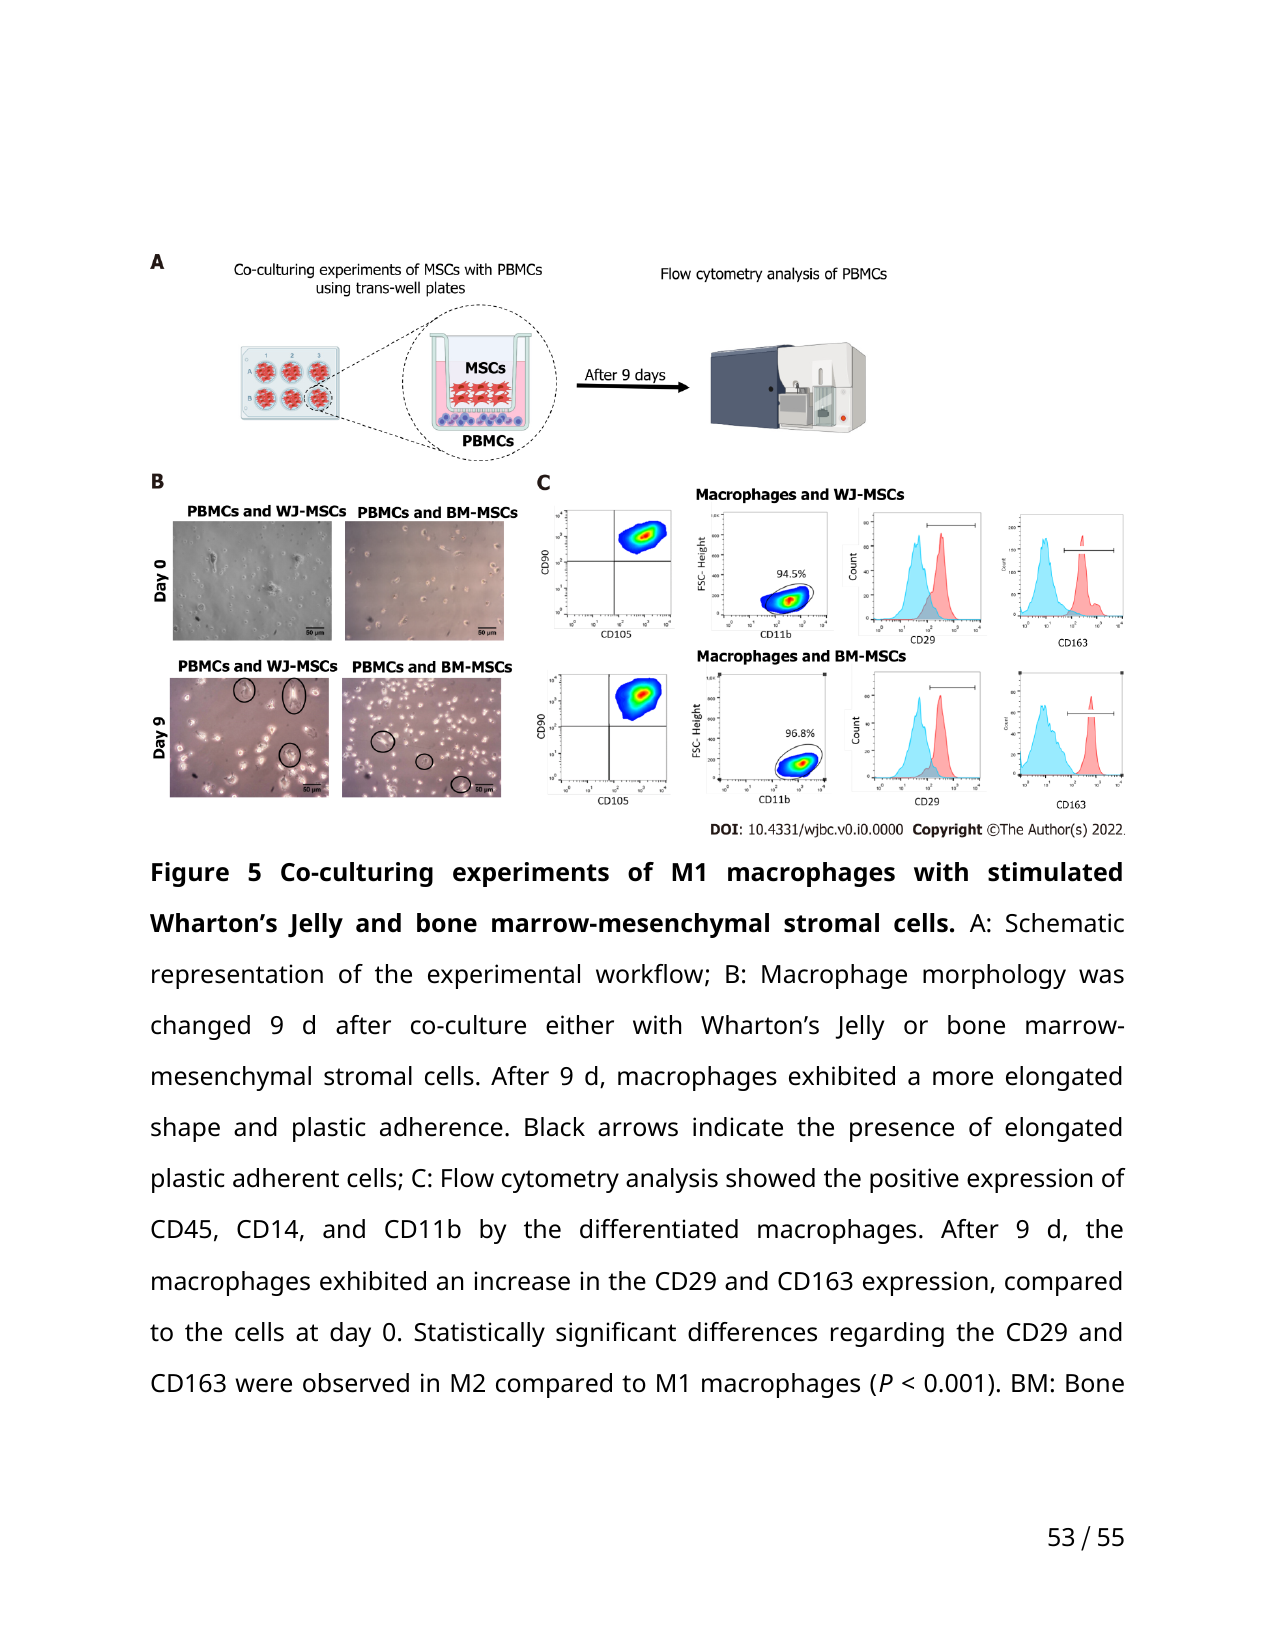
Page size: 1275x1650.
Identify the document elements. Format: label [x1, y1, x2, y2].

picture [150, 252, 1125, 841]
text [150, 855, 1125, 1399]
